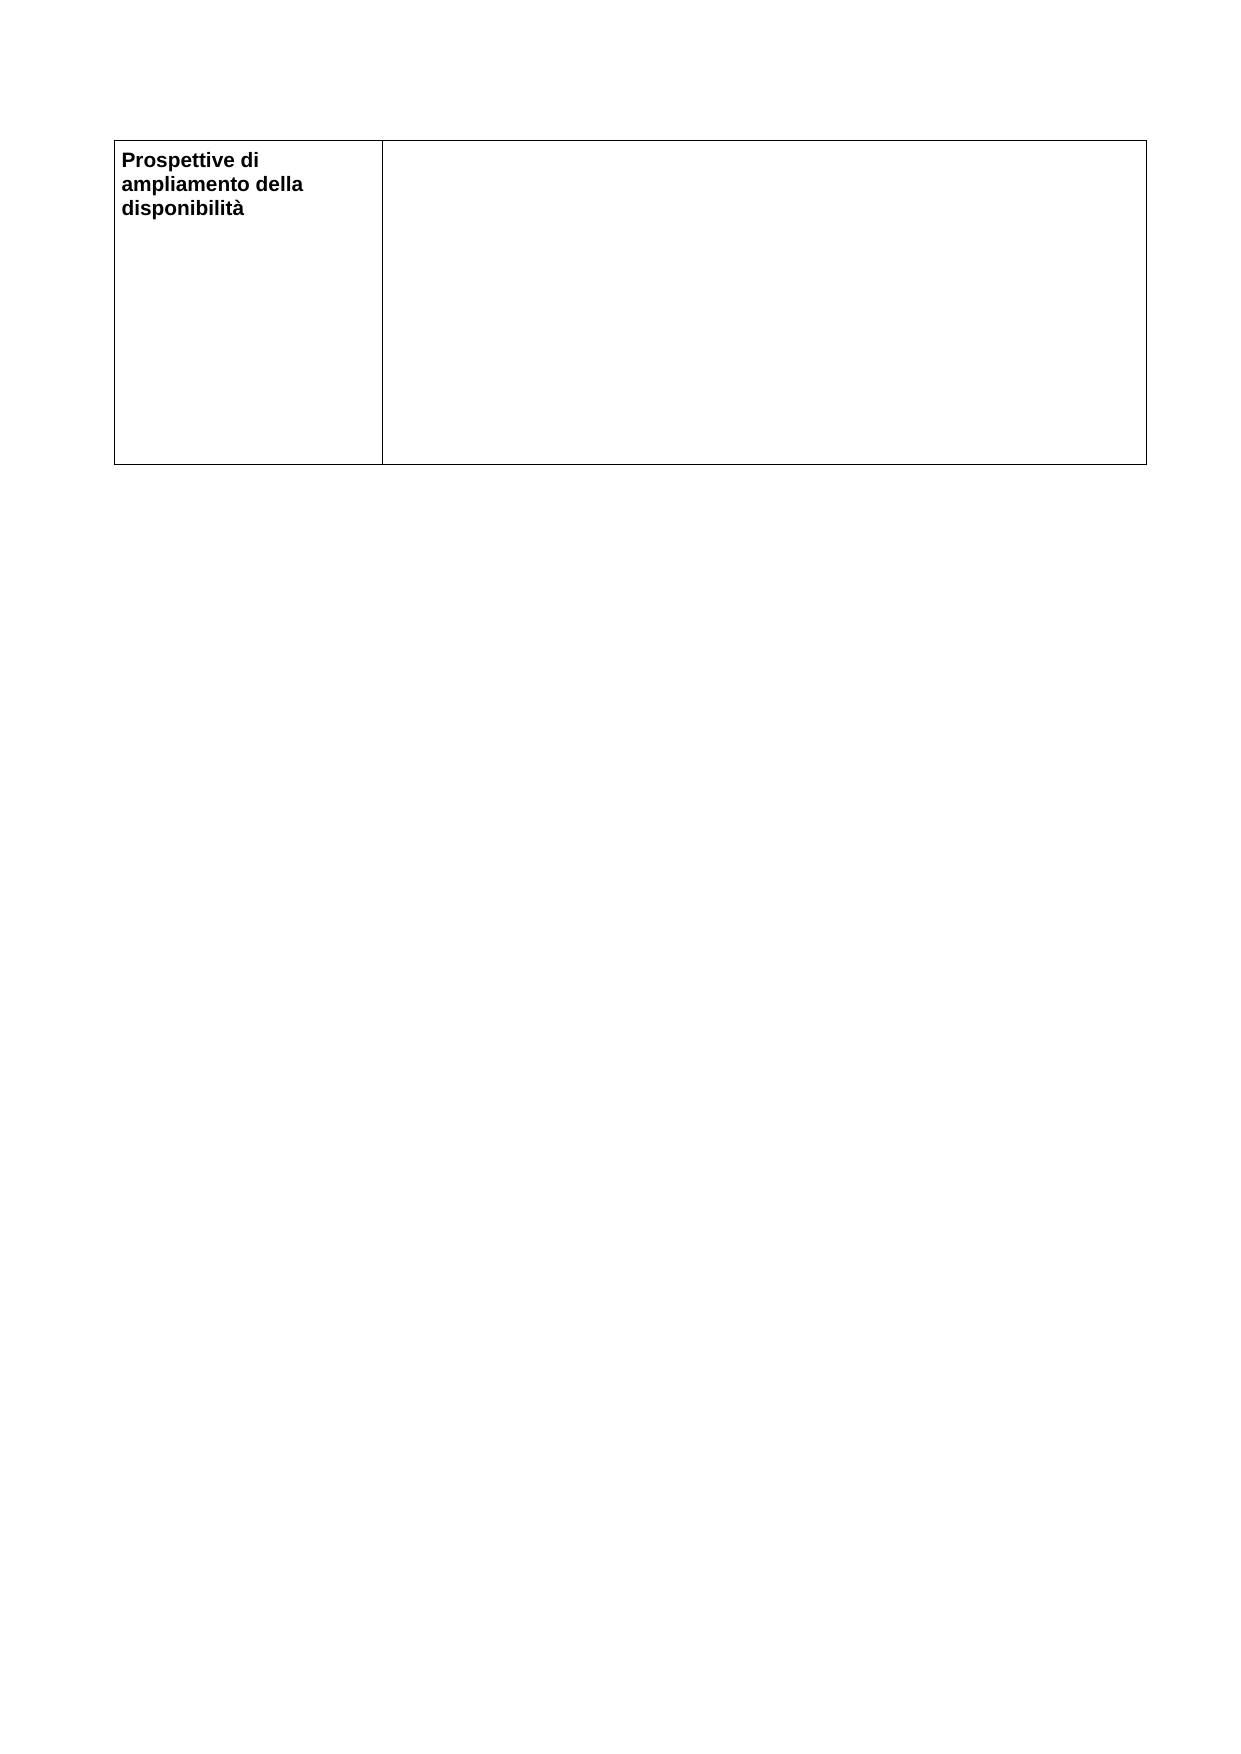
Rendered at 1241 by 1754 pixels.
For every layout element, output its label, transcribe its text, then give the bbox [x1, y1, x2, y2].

table_cell [383, 141, 1146, 464]
table_cell Prospettive di ampliamento della disponibilità [115, 141, 382, 464]
